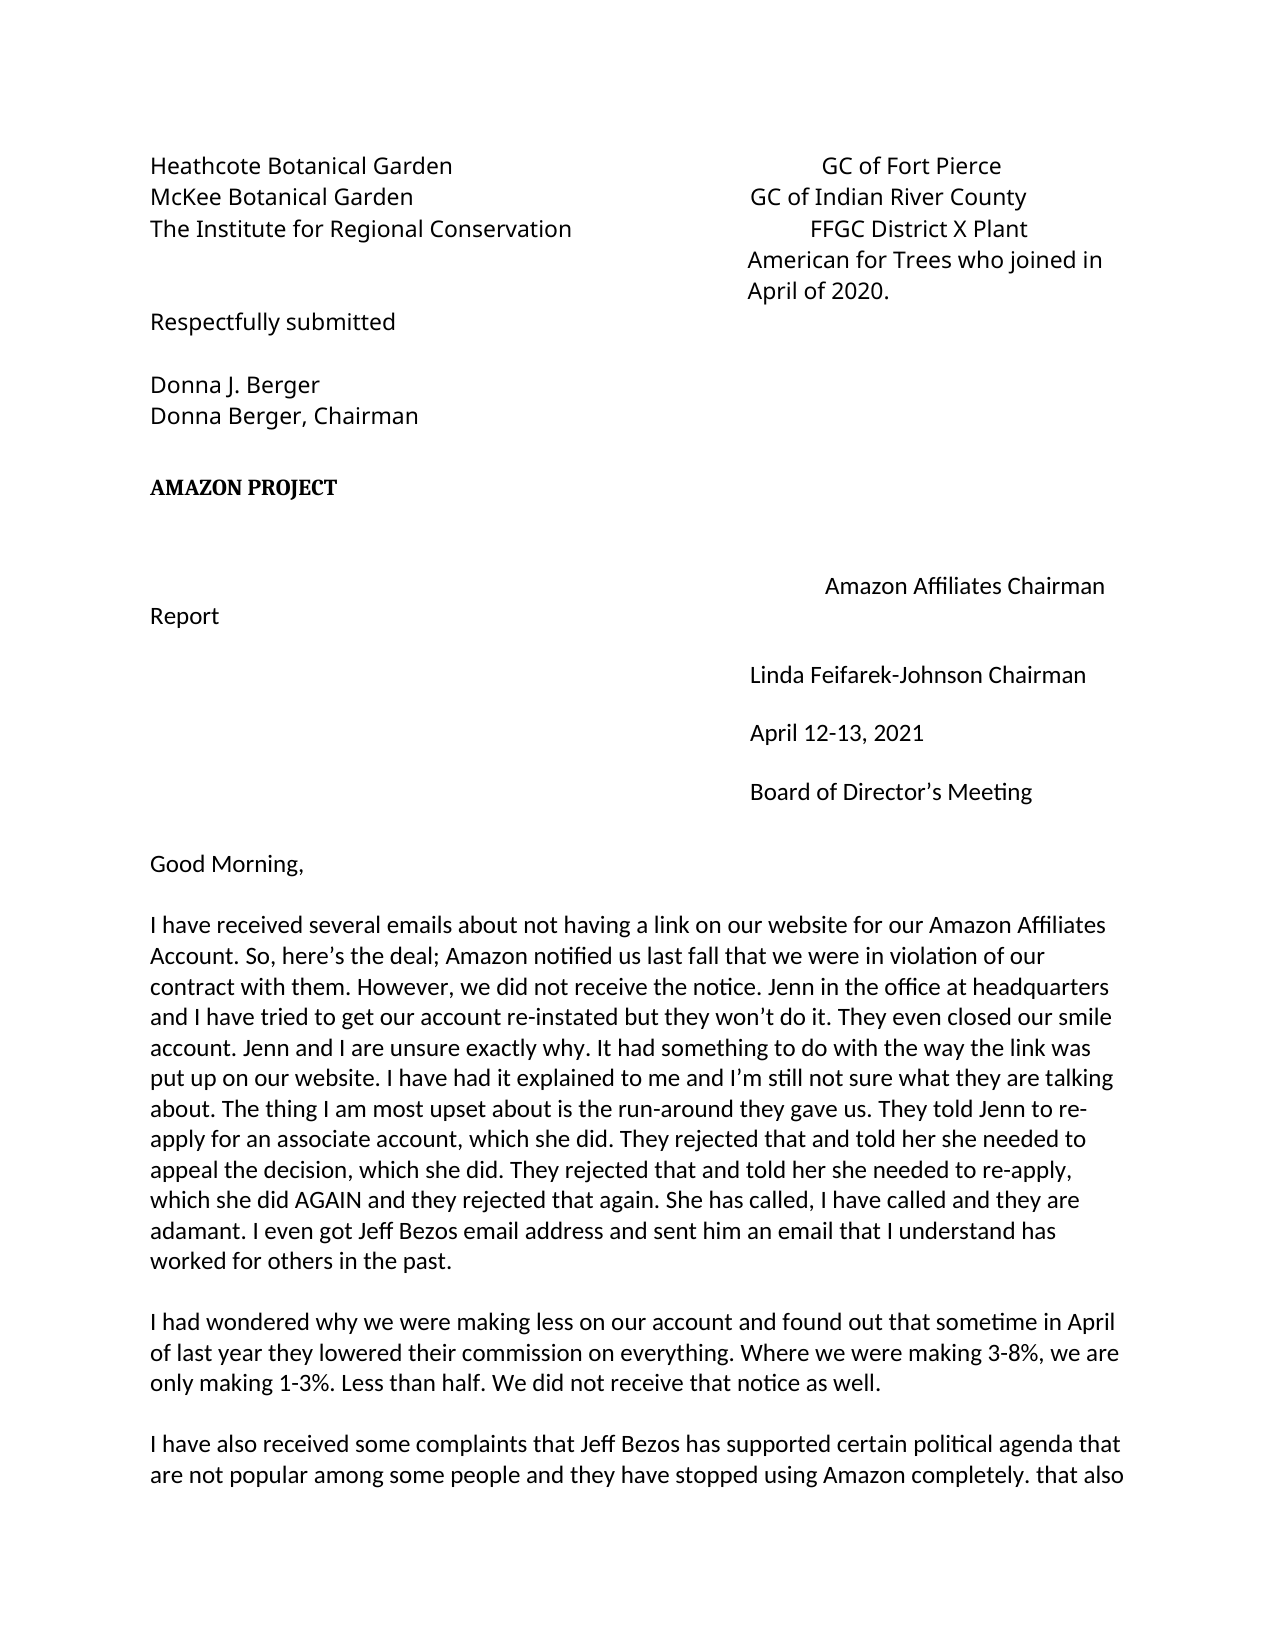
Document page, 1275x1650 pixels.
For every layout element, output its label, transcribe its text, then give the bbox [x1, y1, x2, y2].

text Heathcote Botanical Garden GC of Fort Pierce [150, 150, 1125, 181]
text McKee Botanical Garden GC of Indian River County [150, 181, 1125, 212]
text Board of Director’s Meeting [150, 748, 1125, 807]
text I have received several emails about not having a link on our website for our Amazon Affiliates Account. So, here’s the deal; Amazon notified us last fall that we were in violation of our contract with them. However, we did not receive the notice. Jenn in the office at headquarters and I have tried to get our account re-instated but they won’t do it. They even closed our smile account. Jenn and I are unsure exactly why. It had something to do with the way the link was put up on our website. I have had it explained to me and I’m still not sure what they are talking about. The thing I am most upset about is the run-around they gave us. They told Jenn to re-apply for an associate account, which she did. They rejected that and told her she needed to appeal the decision, which she did. They rejected that and told her she needed to re-apply, which she did AGAIN and they rejected that again. She has called, I have called and they are adamant. I even got Jeff Bezos email address and sent him an email that I understand has worked for others in the past. [150, 910, 1125, 1276]
text Respectfully submitted [150, 306, 1125, 337]
subtitle AMAZON PROJECT [150, 475, 1125, 501]
text Amazon Affiliates Chairman Report [150, 514, 1125, 631]
text The Institute for Regional Conservation FFGC District X Plant [150, 212, 1125, 244]
text I had wondered why we were making less on our account and found out that sometime in April of last year they lowered their commission on everything. Where we were making 3-8%, we are only making 1-3%. Less than half. We did not receive that notice as well. [150, 1306, 1125, 1398]
text American for Trees who joined in April of 2020. [747, 244, 1125, 306]
text Linda Feifarek-Johnson Chairman [150, 631, 1125, 689]
text April 12-13, 2021 [150, 689, 1125, 748]
text Good Morning, [150, 849, 1125, 879]
text Donna J. Berger [150, 369, 1125, 400]
text Donna Berger, Chairman [150, 400, 1125, 431]
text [150, 1428, 1125, 1489]
